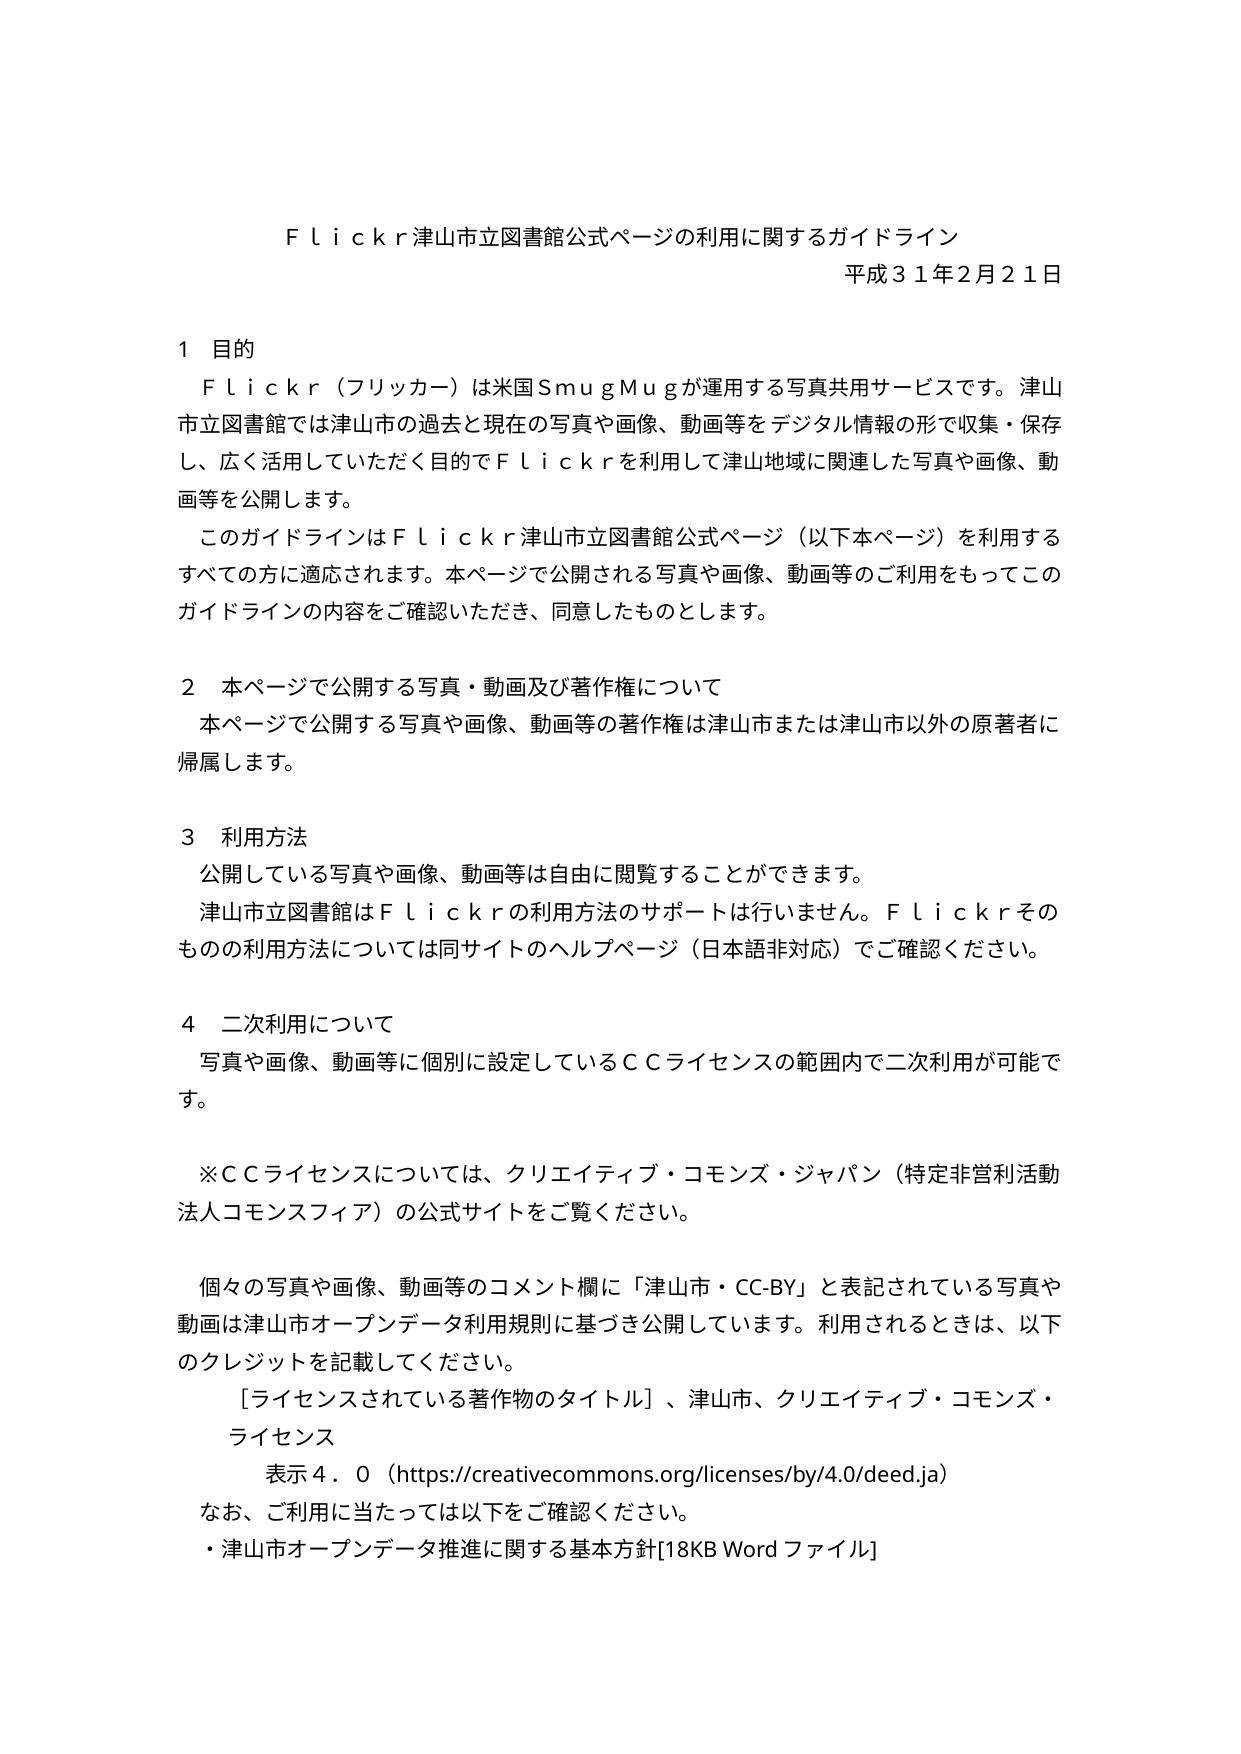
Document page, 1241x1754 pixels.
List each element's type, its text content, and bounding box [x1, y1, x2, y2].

text 平成３１年２月２１日 [177, 254, 1063, 292]
text Ｆｌｉｃｋｒ津山市立図書館公式ページの利用に関するガイドライン [177, 217, 1063, 254]
text ・津山市オープンデータ推進に関する基本方針[18KB Wordファイル] [177, 1529, 1063, 1567]
text ４ 二次利用について [177, 1004, 1063, 1042]
text なお、ご利用に当たっては以下をご確認ください。 [177, 1492, 1063, 1529]
text 1 目的 [177, 329, 1063, 367]
text 表示４．０（https://creativecommons.org/licenses/by/4.0/deed.ja） [177, 1454, 1063, 1492]
text 津山市立図書館はＦｌｉｃｋｒの利用方法のサポートは行いません。Ｆｌｉｃｋｒそのものの利用方法については同サイトのヘルプページ（日本語非対応）でご確認ください。 [177, 892, 1063, 967]
text 公開している写真や画像、動画等は自由に閲覧することができます。 [177, 854, 1063, 892]
text このガイドラインはＦｌｉｃｋｒ津山市立図書館公式ページ（以下本ページ）を利用するすべての方に適応されます。本ページで公開される写真や画像、動画等のご利用をもってこのガイドラインの内容をご確認いただき、同意したものとします。 [177, 517, 1063, 629]
text 個々の写真や画像、動画等のコメント欄に「津山市・CC-BY」と表記されている写真や動画は津山市オープンデータ利用規則に基づき公開しています。利用されるときは、以下のクレジットを記載してください。 [177, 1267, 1063, 1379]
text ２ 本ページで公開する写真・動画及び著作権について [177, 667, 1063, 704]
text ※ＣＣライセンスについては、クリエイティブ・コモンズ・ジャパン（特定非営利活動法人コモンスフィア）の公式サイトをご覧ください。 [177, 1154, 1063, 1229]
text 写真や画像、動画等に個別に設定しているＣＣライセンスの範囲内で二次利用が可能です。 [177, 1042, 1063, 1117]
text ３ 利用方法 [177, 817, 1063, 854]
text ［ライセンスされている著作物のタイトル］、津山市、クリエイティブ・コモンズ・ライセンス [177, 1379, 1063, 1454]
text 本ページで公開する写真や画像、動画等の著作権は津山市または津山市以外の原著者に帰属します。 [177, 704, 1063, 779]
text Ｆｌｉｃｋｒ（フリッカー）は米国ＳｍｕｇＭｕｇが運用する写真共用サービスです。津山市立図書館では津山市の過去と現在の写真や画像、動画等をデジタル情報の形で収集・保存し、広く活用していただく目的でＦｌｉｃｋｒを利用して津山地域に関連した写真や画像、動画等を公開します。 [177, 367, 1063, 517]
